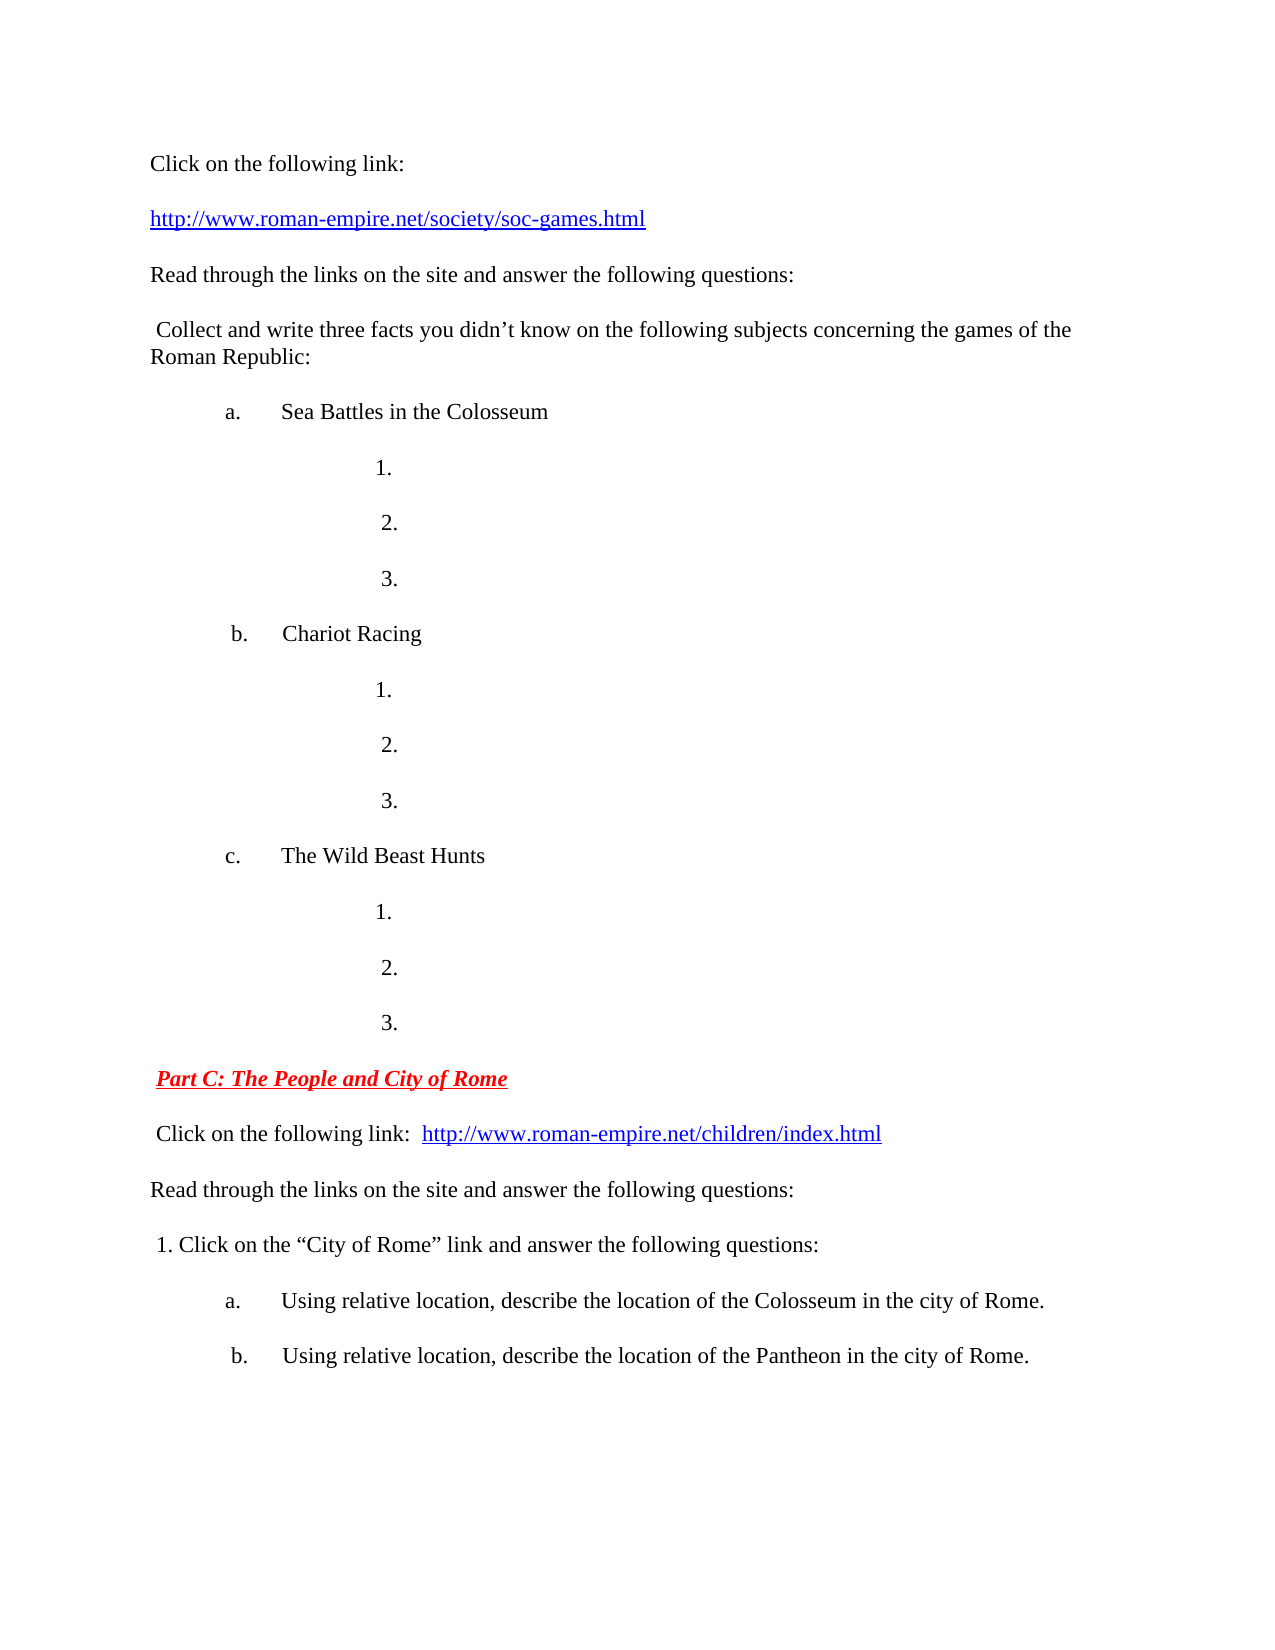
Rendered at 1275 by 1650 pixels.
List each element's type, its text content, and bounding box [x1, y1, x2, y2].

text b. Chariot Racing [225, 621, 1125, 647]
text 3. [375, 1009, 1125, 1036]
text a. Sea Battles in the Colosseum [150, 398, 1125, 425]
text a. Using relative location, describe the location of the Colosseum in the city of Rome. [150, 1287, 1125, 1313]
text 1. Click on the “City of Rome” link and answer the following questions: [150, 1231, 1125, 1258]
text 1. [225, 676, 1125, 702]
text Part C: The People and City of Rome [150, 1065, 1125, 1091]
text 1. [225, 454, 1125, 480]
text Click on the following link: http://www.roman-empire.net/children/index.html [150, 1120, 1125, 1147]
text Click on the following link: [150, 150, 1125, 176]
text http://www.roman-empire.net/society/soc-games.html [150, 206, 1125, 232]
text 2. [375, 954, 1125, 980]
text 3. [375, 565, 1125, 591]
text 3. [375, 787, 1125, 813]
text 2. [375, 509, 1125, 536]
text Collect and write three facts you didn’t know on the following subjects concerning the games of the Roman Republic: [150, 317, 1125, 369]
text Read through the links on the site and answer the following questions: [150, 1176, 1125, 1202]
text b. Using relative location, describe the location of the Pantheon in the city of Rome. [150, 1342, 1125, 1369]
text Read through the links on the site and answer the following questions: [150, 261, 1125, 287]
text 2. [375, 732, 1125, 758]
text c. The Wild Beast Hunts [150, 843, 1125, 869]
text 1. [225, 898, 1125, 924]
